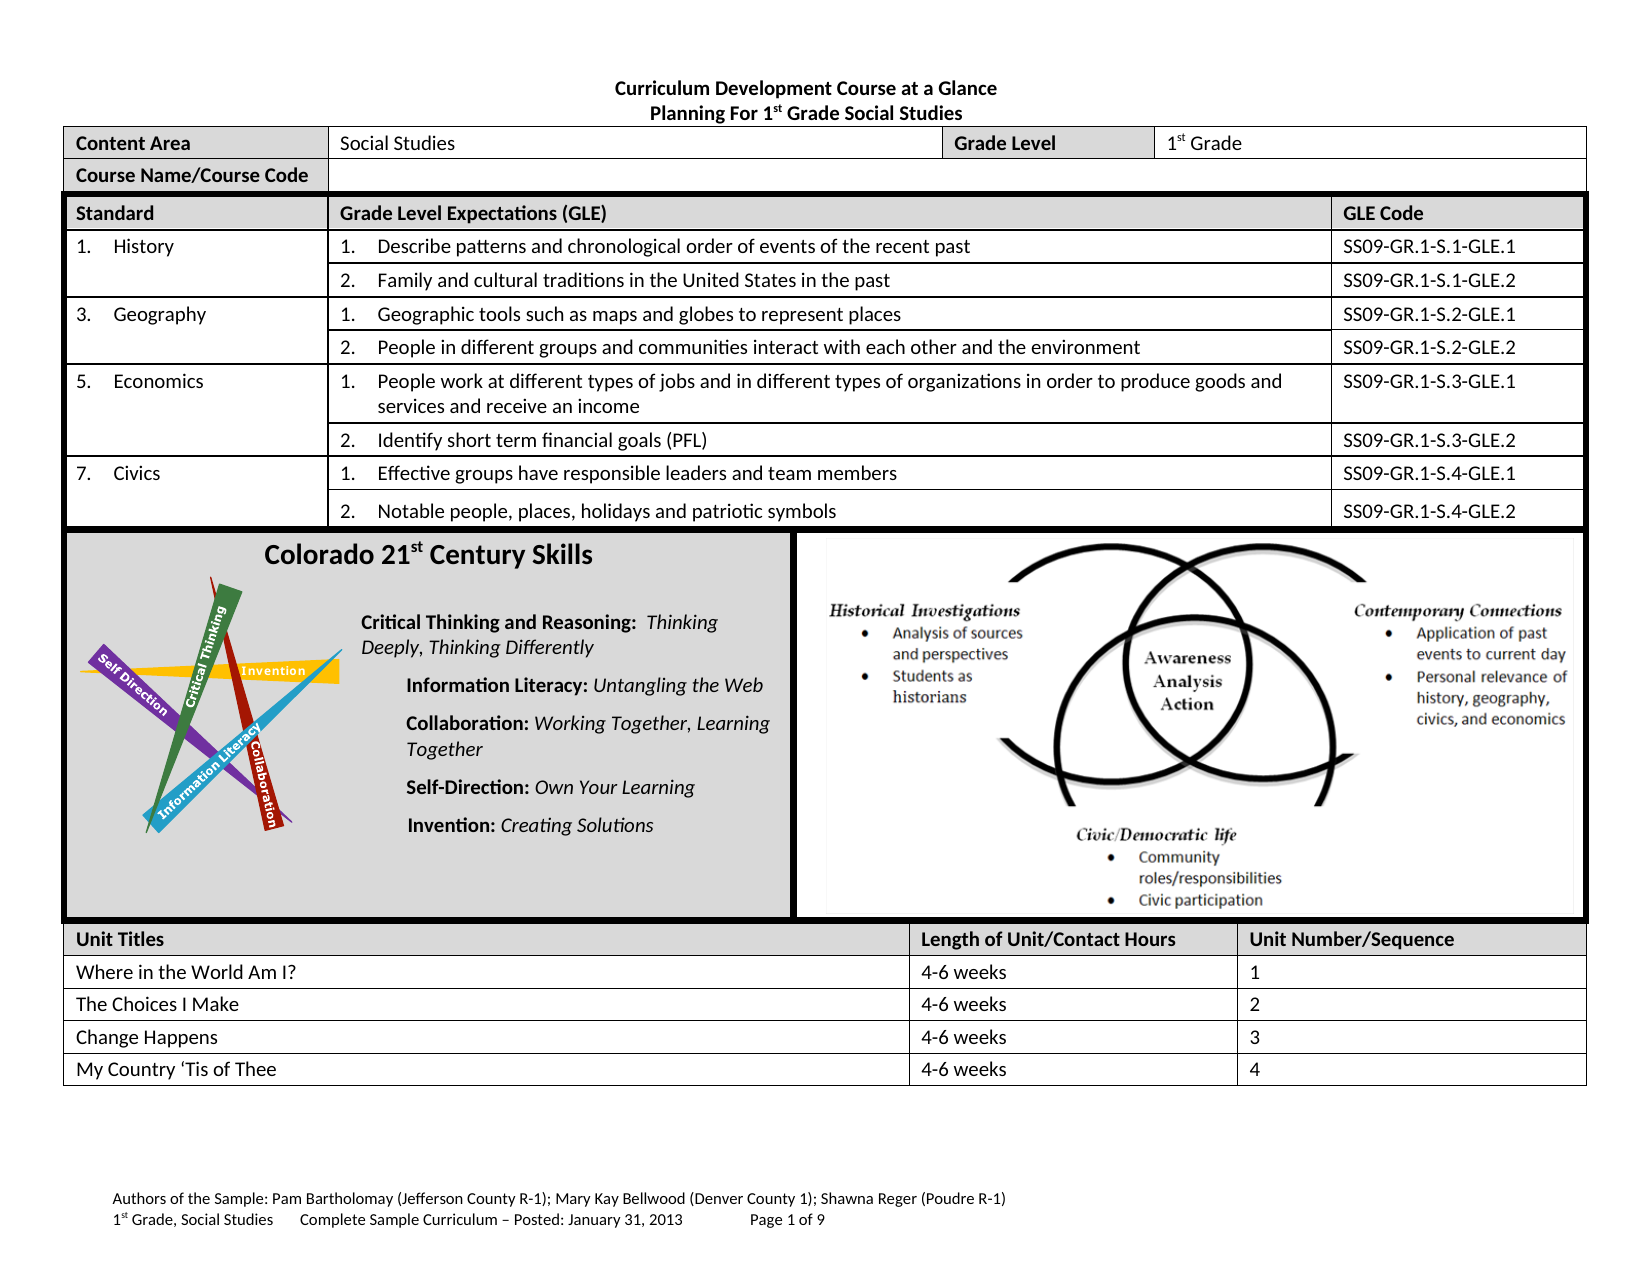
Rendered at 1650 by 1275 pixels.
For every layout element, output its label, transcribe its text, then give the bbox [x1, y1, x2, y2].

table_cell Notable people, places, holidays and patriotic symbols [329, 490, 1331, 526]
table_cell [329, 159, 1586, 191]
table_cell Family and cultural traditions in the United States in the past [329, 264, 1331, 296]
table_cell My Country ‘Tis of Thee [64, 1054, 909, 1085]
table_header Social Studies [329, 127, 942, 158]
table_header Grade Level [943, 127, 1154, 158]
table_cell The Choices I Make [64, 989, 909, 1020]
table_cell Effective groups have responsible leaders and team members [329, 457, 1331, 489]
table_cell History [67, 231, 327, 296]
table_cell SS09-GR.1-S.1-GLE.1 [1332, 231, 1583, 262]
table_cell Identify short term financial goals (PFL) [329, 424, 1331, 455]
table_cell Civics [67, 457, 327, 526]
table_cell Course Name/Course Code [64, 159, 328, 191]
table_cell People work at different types of jobs and in different types of organizations in order to produce goods and services and receive an income [329, 365, 1331, 422]
table_cell Length of Unit/Contact Hours [910, 924, 1237, 955]
table_cell 2 [1238, 989, 1586, 1020]
table_header 1st Grade [1155, 127, 1586, 158]
table_cell People in different groups and communities interact with each other and the environment [329, 331, 1331, 363]
table_cell GLE Code [1332, 197, 1583, 228]
table_cell SS09-GR.1-S.4-GLE.1 [1332, 457, 1583, 489]
table_cell [797, 533, 1583, 917]
table_cell Describe patterns and chronological order of events of the recent t [329, 231, 1331, 262]
table_cell SS09-GR.1-S.3-GLE.1 [1332, 365, 1583, 422]
table_cell SS09-GR.1-S.2-GLE.1 [1332, 298, 1583, 329]
table_cell 4-6 weeks [910, 989, 1237, 1020]
table_header Content Area [64, 127, 328, 158]
table_cell Geography [67, 298, 327, 363]
table_cell Colorado 21st Century Skills Critical Thinking and Reasoning: Thinking Deeply, Thinking Differently Information Literacy: Untangling the Web Collaboration: Working Together, Learning Together Self-Direction: Own Your Learning Invention: Creating Solutions [67, 533, 790, 917]
table_cell 4-6 weeks [910, 1021, 1237, 1052]
table_cell Where in the World Am I? [64, 956, 909, 987]
table_cell Unit Titles [64, 924, 909, 955]
table_cell Change Happens [64, 1021, 909, 1052]
table_cell 4 [1238, 1054, 1586, 1085]
table_cell Grade Level Expectations (GLE) [329, 197, 1331, 228]
table_cell 1 [1238, 956, 1586, 987]
table_cell Standard [67, 197, 327, 228]
table_cell SS09-GR.1-S.1-GLE.2 [1332, 264, 1583, 296]
table_cell 4-6 weeks [910, 1054, 1237, 1085]
table_cell SS09-GR.1-S.3-GLE.2 [1332, 424, 1583, 455]
table_cell SS09-GR.1-S.4-GLE.2 [1332, 490, 1583, 526]
table_cell 4-6 weeks [910, 956, 1237, 987]
table_cell Economics [67, 365, 327, 455]
table_cell Geographic tools such as maps and globes to represent places [329, 298, 1331, 329]
table_cell Unit Number/Sequence [1238, 924, 1586, 955]
table_cell 3 [1238, 1021, 1586, 1052]
table_cell SS09-GR.1-S.2-GLE.2 [1332, 330, 1583, 363]
